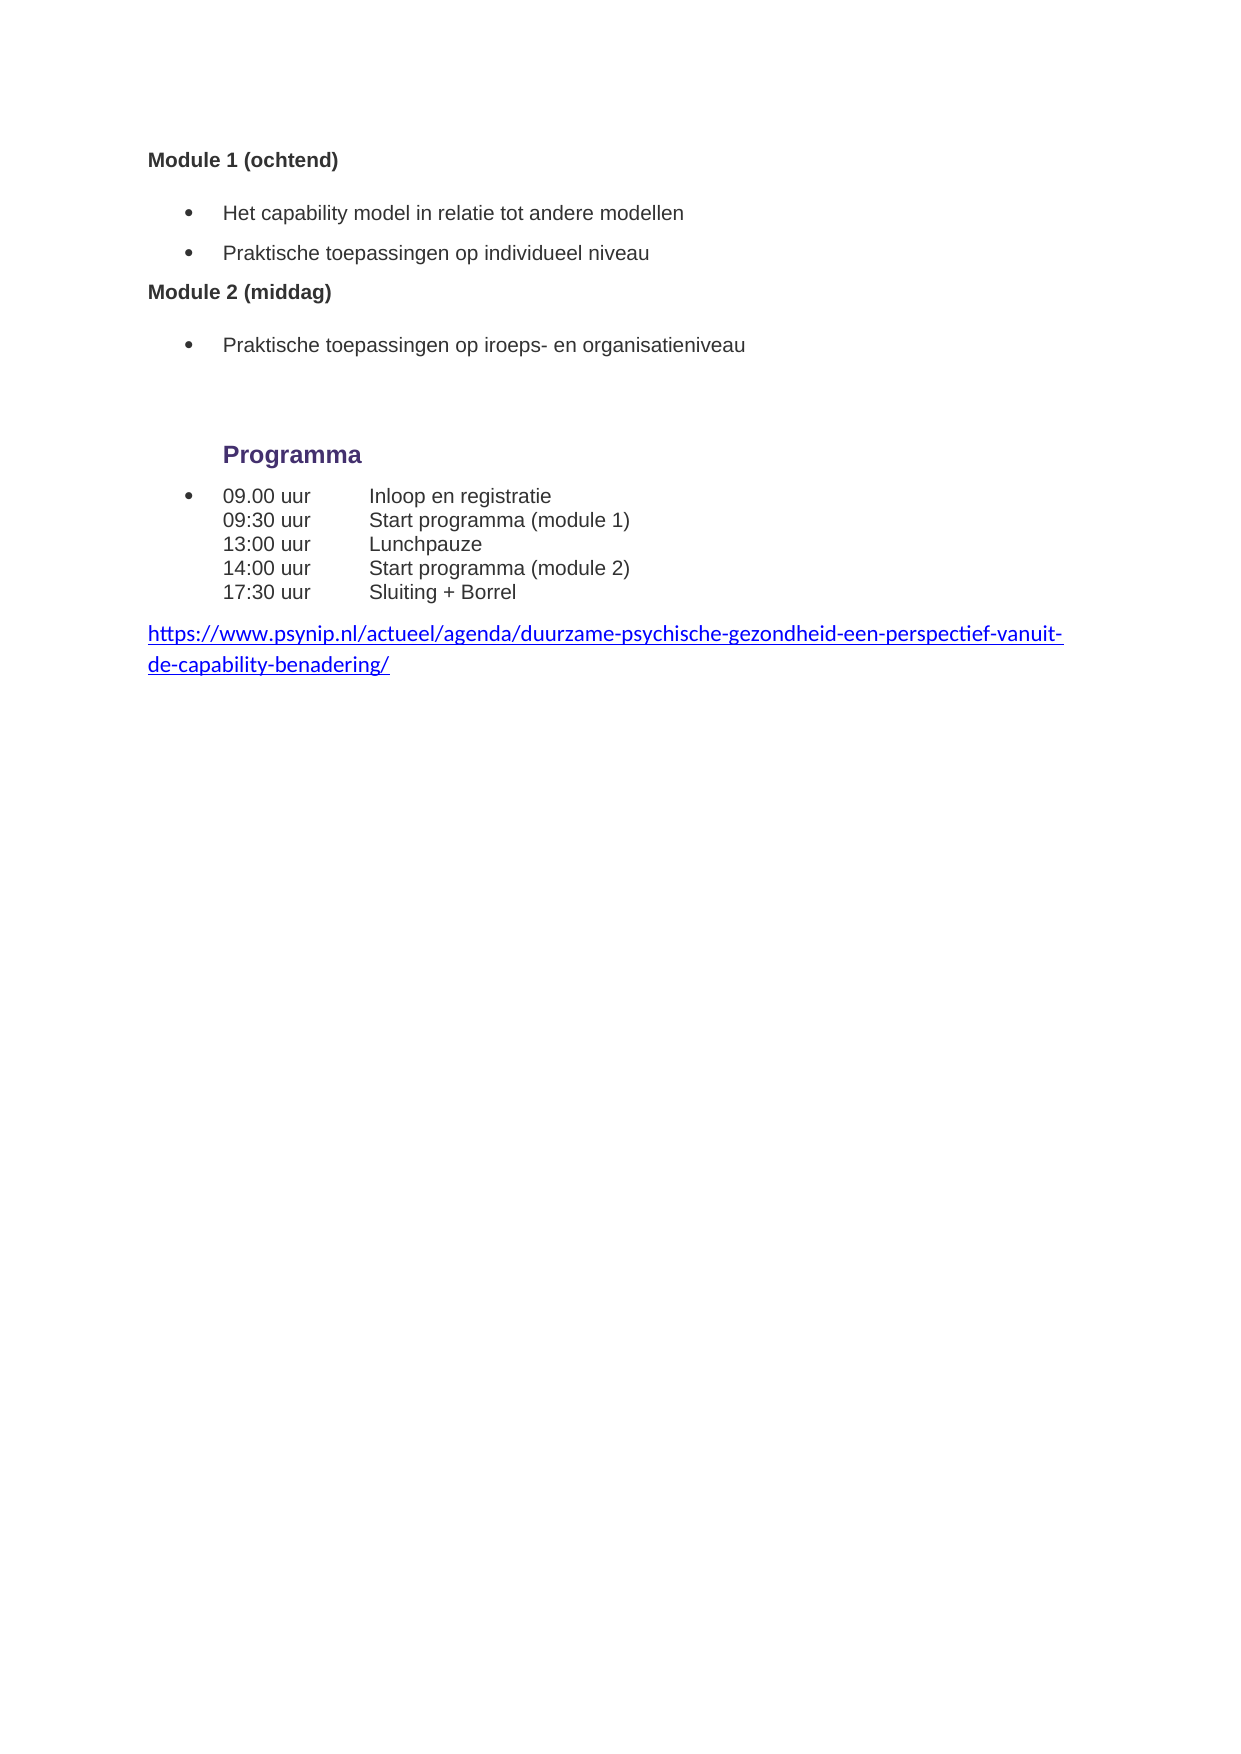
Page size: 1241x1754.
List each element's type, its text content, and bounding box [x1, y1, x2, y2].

text Module 1 (ochtend) [148, 148, 1093, 172]
list Het capability model in relatie tot andere modellen [185, 201, 1093, 225]
list 09.00 uur Inloop en registratie 09:30 uur Start programma (module 1) 13:00 uur Lunchpauze 14:00 uur Start programma (module 2) 17:30 uur Sluiting + Borrel [185, 484, 1093, 604]
list Praktische toepassingen op individueel niveau [185, 240, 1093, 264]
text Module 2 (middag) [148, 280, 1093, 304]
list Praktische toepassingen op iroeps- en organisatieniveau [185, 333, 1093, 357]
text Programma [223, 439, 1093, 468]
text https://www.psynip.nl/actueel/agenda/duurzame-psychische-gezondheid-een-perspectief-vanuit-de-capability-benadering/ [148, 619, 1093, 678]
